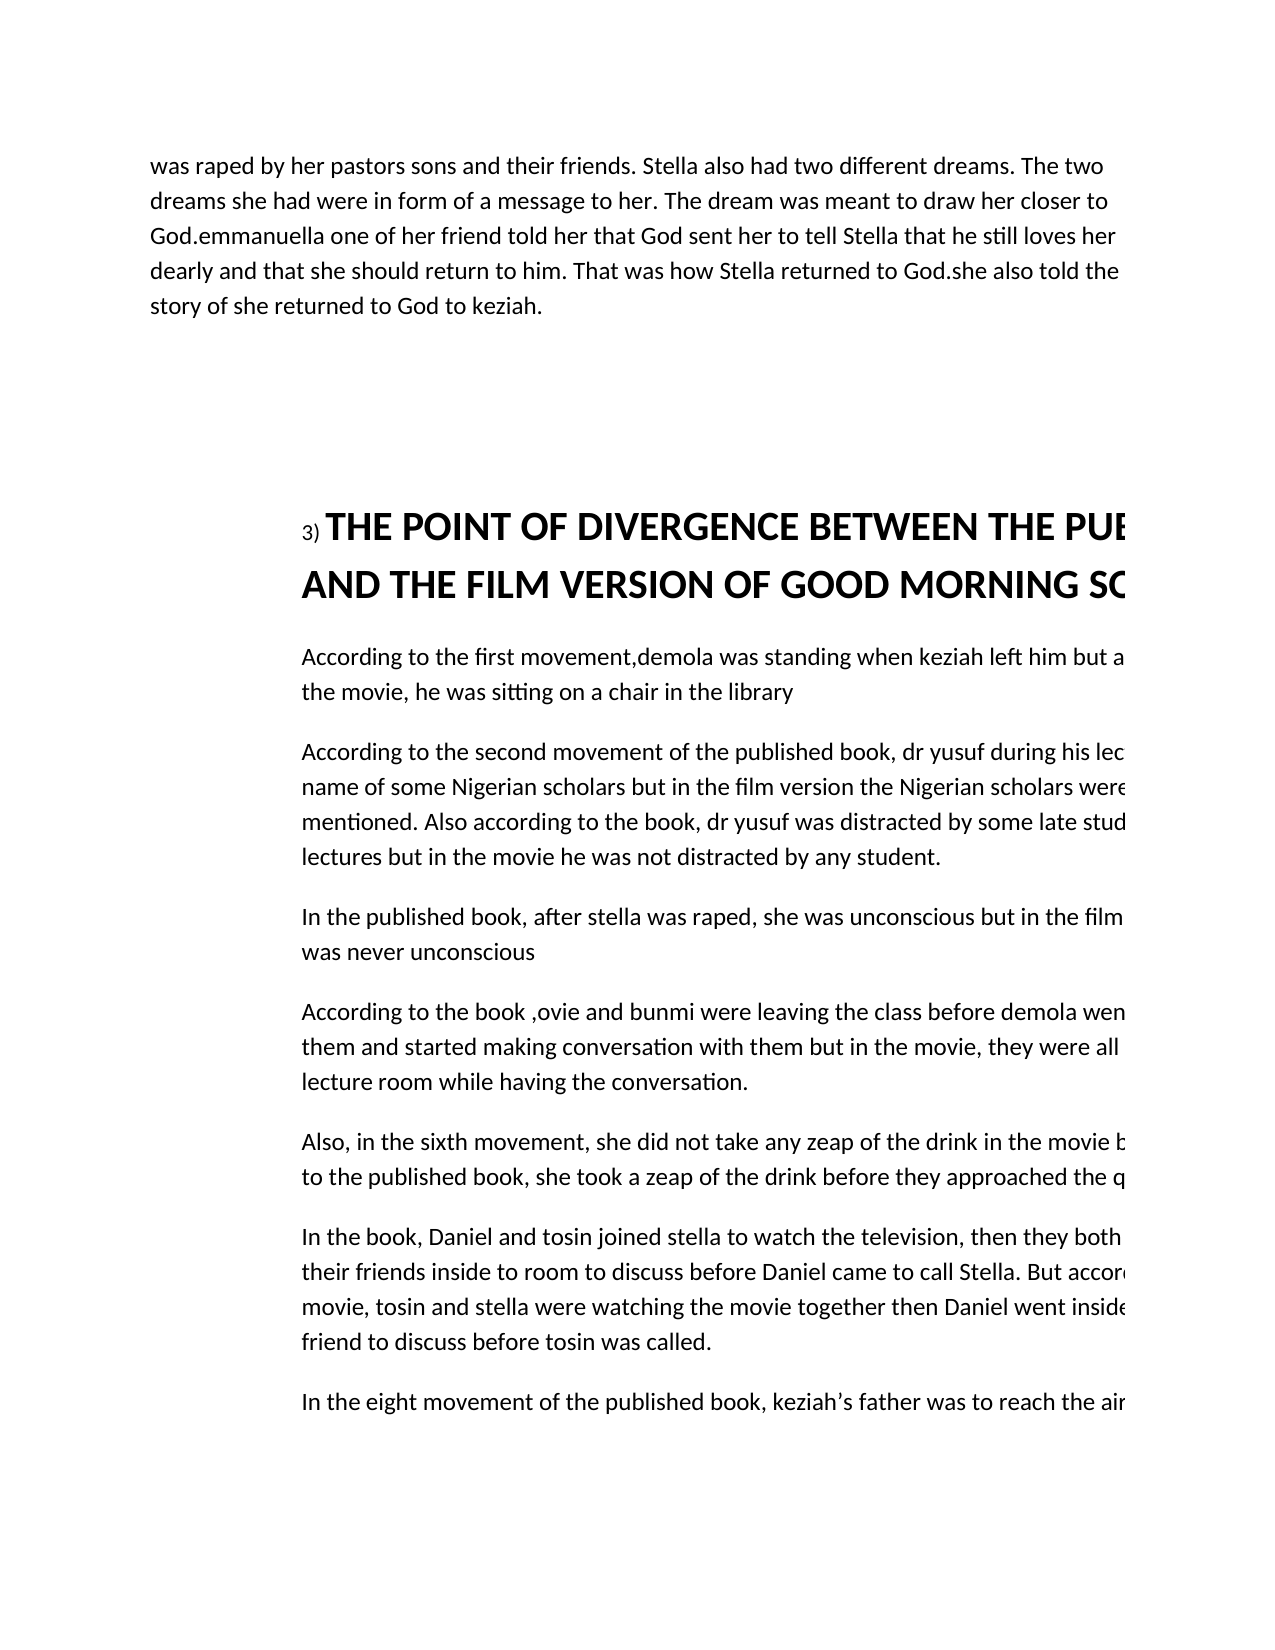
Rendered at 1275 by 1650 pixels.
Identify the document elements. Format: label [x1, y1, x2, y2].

text [150, 150, 1125, 1424]
